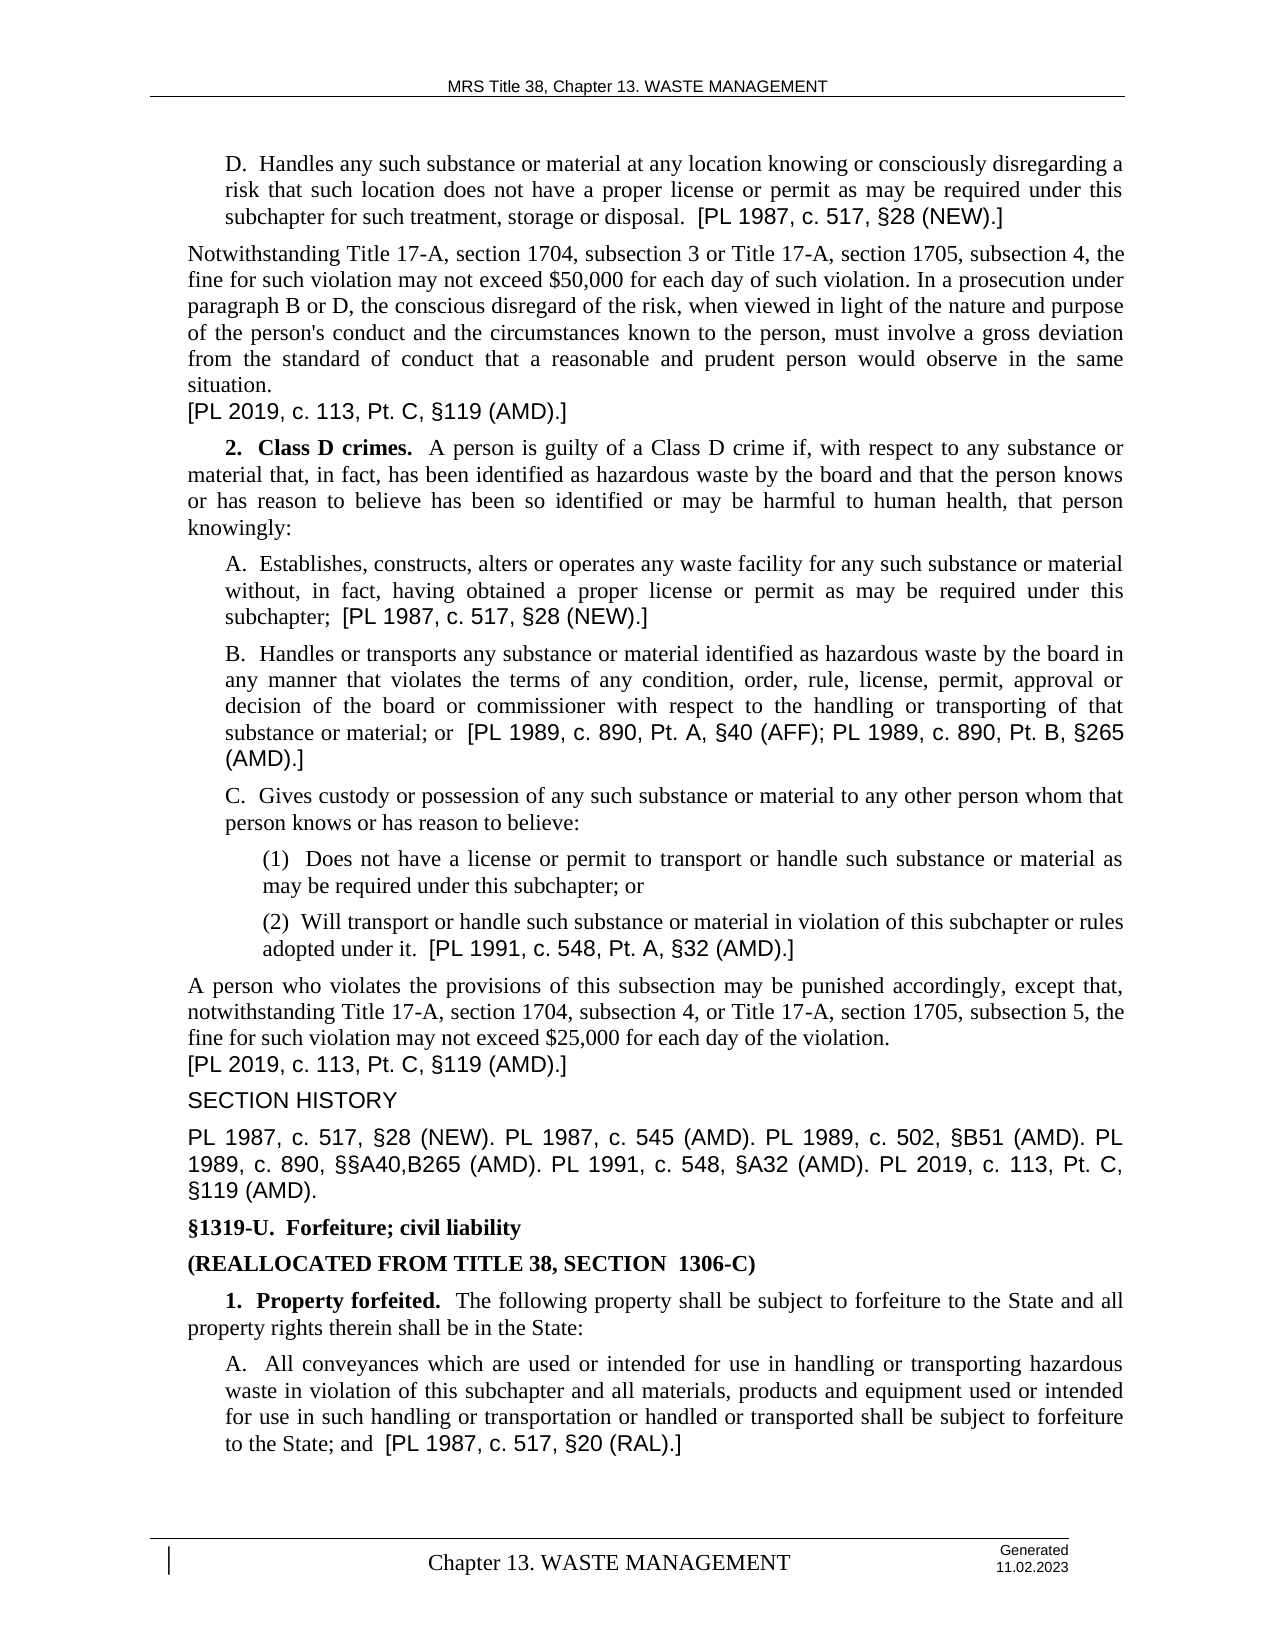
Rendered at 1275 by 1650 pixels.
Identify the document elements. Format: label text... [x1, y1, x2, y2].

text (REALLOCATED FROM TITLE 38, SECTION 1306-C) [187, 1251, 1125, 1277]
text A. Establishes, constructs, alters or operates any waste facility for any such substance or material without, in fact, having obtained a proper license or permit as may be required under this subchapter; [PL 1987, c. 517, §28 (NEW).] [225, 550, 1125, 629]
text [PL 2019, c. 113, Pt. C, §119 (AMD).] [187, 398, 1125, 424]
text 1. Property forfeited. The following property shall be subject to forfeiture to the State and all property rights therein shall be in the State: [187, 1287, 1125, 1340]
text A. All conveyances which are used or intended for use in handling or transporting hazardous waste in violation of this subchapter and all materials, products and equipment used or intended for use in such handling or transportation or handled or transported shall be subject to forfeiture to the State; and [PL 1987, c. 517, §20 (RAL).] [225, 1350, 1125, 1456]
text D. Handles any such substance or material at any location knowing or consciously disregarding a risk that such location does not have a proper license or permit as may be required under this subchapter for such treatment, storage or disposal. [PL 1987, c. 517, §28 (NEW).] [225, 150, 1125, 229]
text C. Gives custody or possession of any such substance or material to any other person whom that person knows or has reason to believe: [225, 782, 1125, 835]
text B. Handles or transports any substance or material identified as hazardous waste by the board in any manner that violates the terms of any condition, order, rule, license, permit, approval or decision of the board or commissioner with respect to the handling or transporting of that substance or material; or [PL 1989, c. 890, Pt. A, §40 (AFF); PL 1989, c. 890, Pt. B, §265 (AMD).] [225, 640, 1125, 772]
text (1) Does not have a license or permit to transport or handle such substance or material as may be required under this subchapter; or [262, 845, 1125, 898]
text 2. Class D crimes. A person is guilty of a Class D crime if, with respect to any substance or material that, in fact, has been identified as hazardous waste by the board and that the person knows or has reason to believe has been so identified or may be harmful to human health, that person knowingly: [187, 434, 1125, 540]
text [PL 2019, c. 113, Pt. C, §119 (AMD).] [187, 1051, 1125, 1077]
text (2) Will transport or handle such substance or material in violation of this subchapter or rules adopted under it. [PL 1991, c. 548, Pt. A, §32 (AMD).] [262, 908, 1125, 961]
text A person who violates the provisions of this subsection may be punished accordingly, except that, notwithstanding Title 17‑A, section 1704, subsection 4, or Title 17‑A, section 1705, subsection 5, the fine for such violation may not exceed $25,000 for each day of the violation. [187, 972, 1125, 1051]
text SECTION HISTORY [187, 1087, 1125, 1114]
text §1319-U. Forfeiture; civil liability [187, 1214, 1125, 1240]
text PL 1987, c. 517, §28 (NEW). PL 1987, c. 545 (AMD). PL 1989, c. 502, §B51 (AMD). PL 1989, c. 890, §§A40,B265 (AMD). PL 1991, c. 548, §A32 (AMD). PL 2019, c. 113, Pt. C, §119 (AMD). [187, 1124, 1125, 1203]
text Notwithstanding Title 17‑A, section 1704, subsection 3 or Title 17‑A, section 1705, subsection 4, the fine for such violation may not exceed $50,000 for each day of such violation. In a prosecution under paragraph B or D, the conscious disregard of the risk, when viewed in light of the nature and purpose of the person's conduct and the circumstances known to the person, must involve a gross deviation from the standard of conduct that a reasonable and prudent person would observe in the same situation. [187, 239, 1125, 398]
